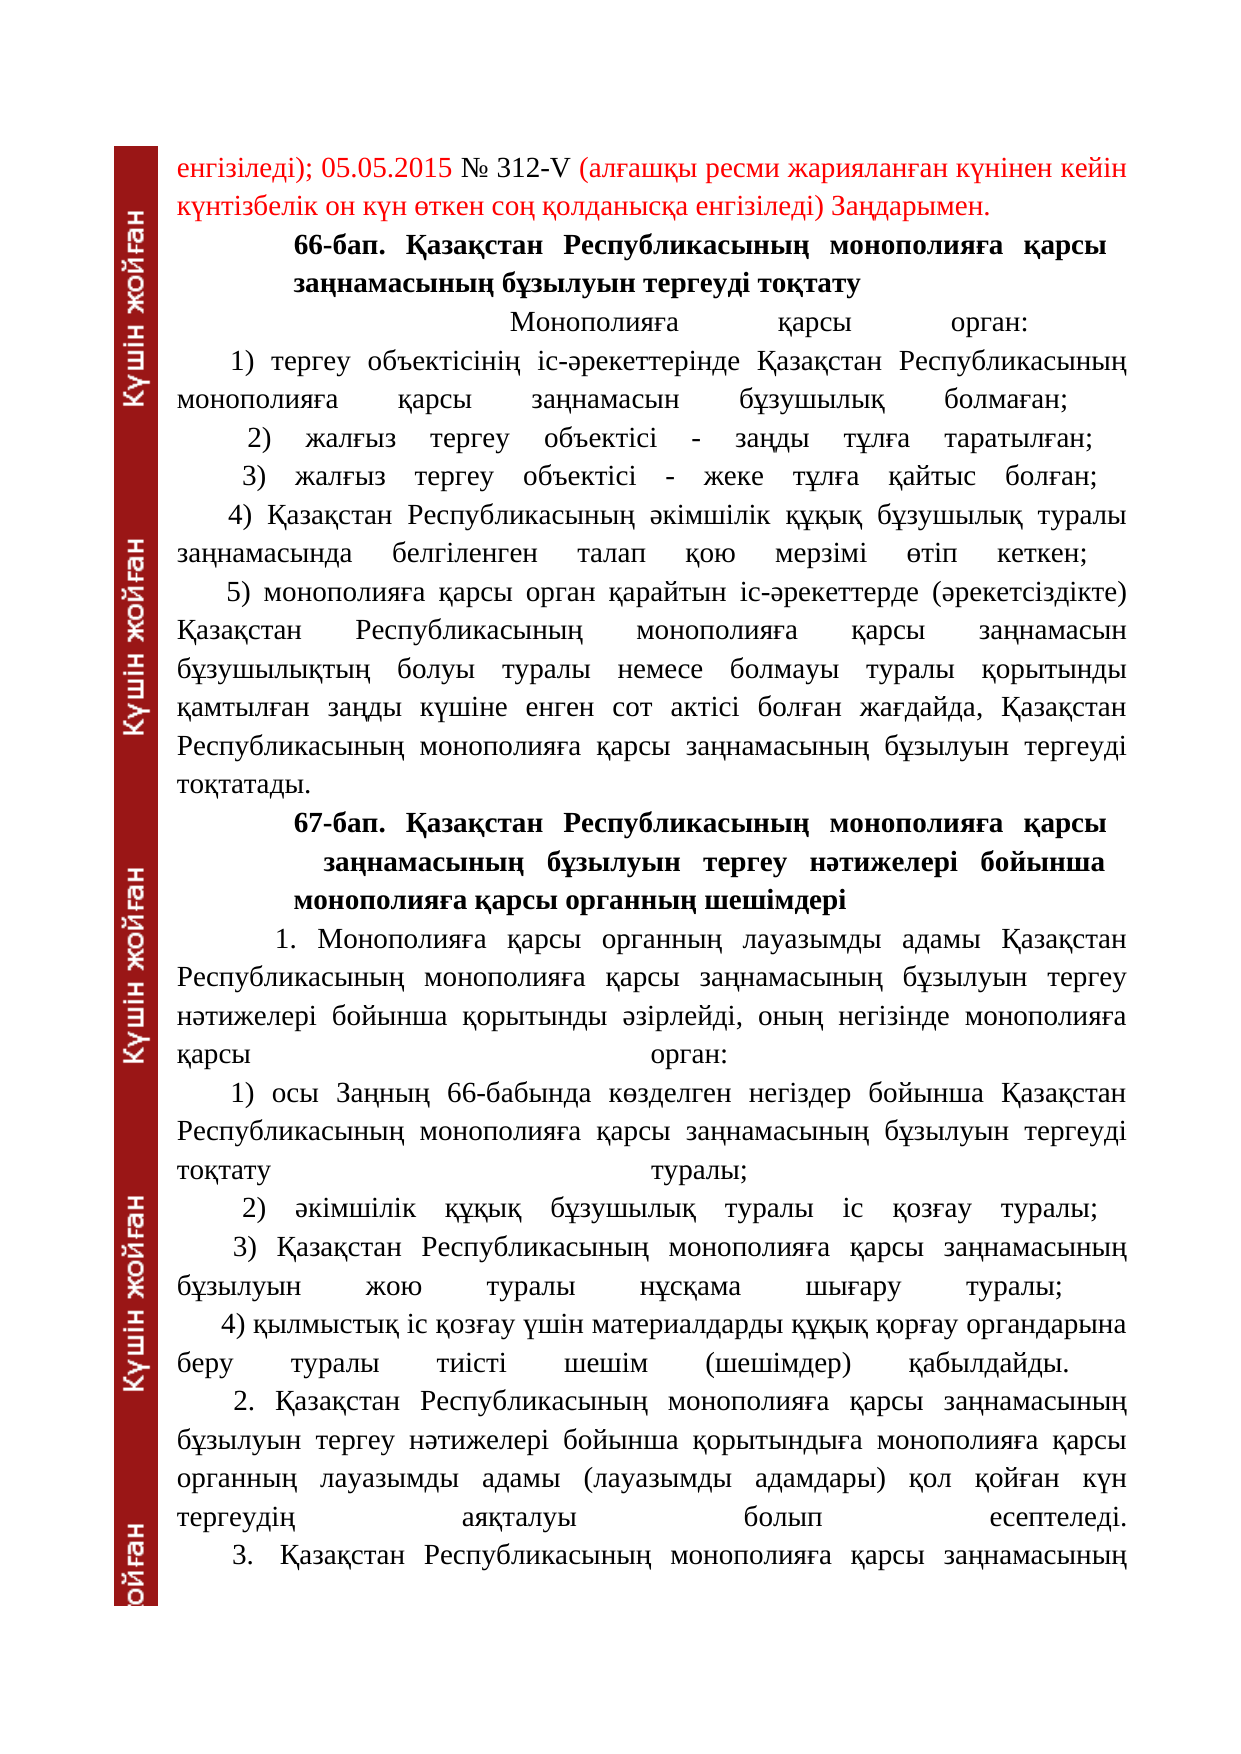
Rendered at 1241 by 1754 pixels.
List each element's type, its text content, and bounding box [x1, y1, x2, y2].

picture [114, 800, 158, 805]
picture [114, 146, 158, 150]
picture [114, 299, 158, 304]
picture [114, 222, 158, 227]
text 67-бап. Қазақстан Республикасының монополияға қарсы заңнамасының бұзылуын тергеу нәтижелері бойынша монополияға қарсы органның шешімдері [112, 805, 1128, 916]
text 66-бап. Қазақстан Республикасының монополияға қарсы заңнамасының бұзылуын тергеуді тоқтату [112, 227, 1128, 299]
text Монополияға қарсы орган: 1) тергеу объектісінің іс-әрекеттерінде Қазақстан Республикасының монополияға қарсы заңнамасын бұзушылық болмаған; 2) жалғыз тергеу объектісі - заңды тұлға таратылған; 3) жалғыз тергеу объектісі - жеке тұлға қайтыс болған; 4) Қазақстан Республикасының әкімшілік құқық бұзушылық туралы заңнамасында белгіленген талап қою мерзімі өтіп кеткен; 5) монополияға қарсы орган қарайтын іс-әрекеттерде (әрекетсіздікте) Қазақстан Республикасының монополияға қарсы заңнамасын бұзушылықтың болуы туралы немесе болмауы туралы қорытынды қамтылған заңды күшіне енген сот актісі болған жағдайда, Қазақстан Республикасының монополияға қарсы заңнамасының бұзылуын тергеуді тоқтатады. [112, 304, 1128, 800]
picture [114, 1571, 158, 1606]
picture [114, 916, 158, 921]
